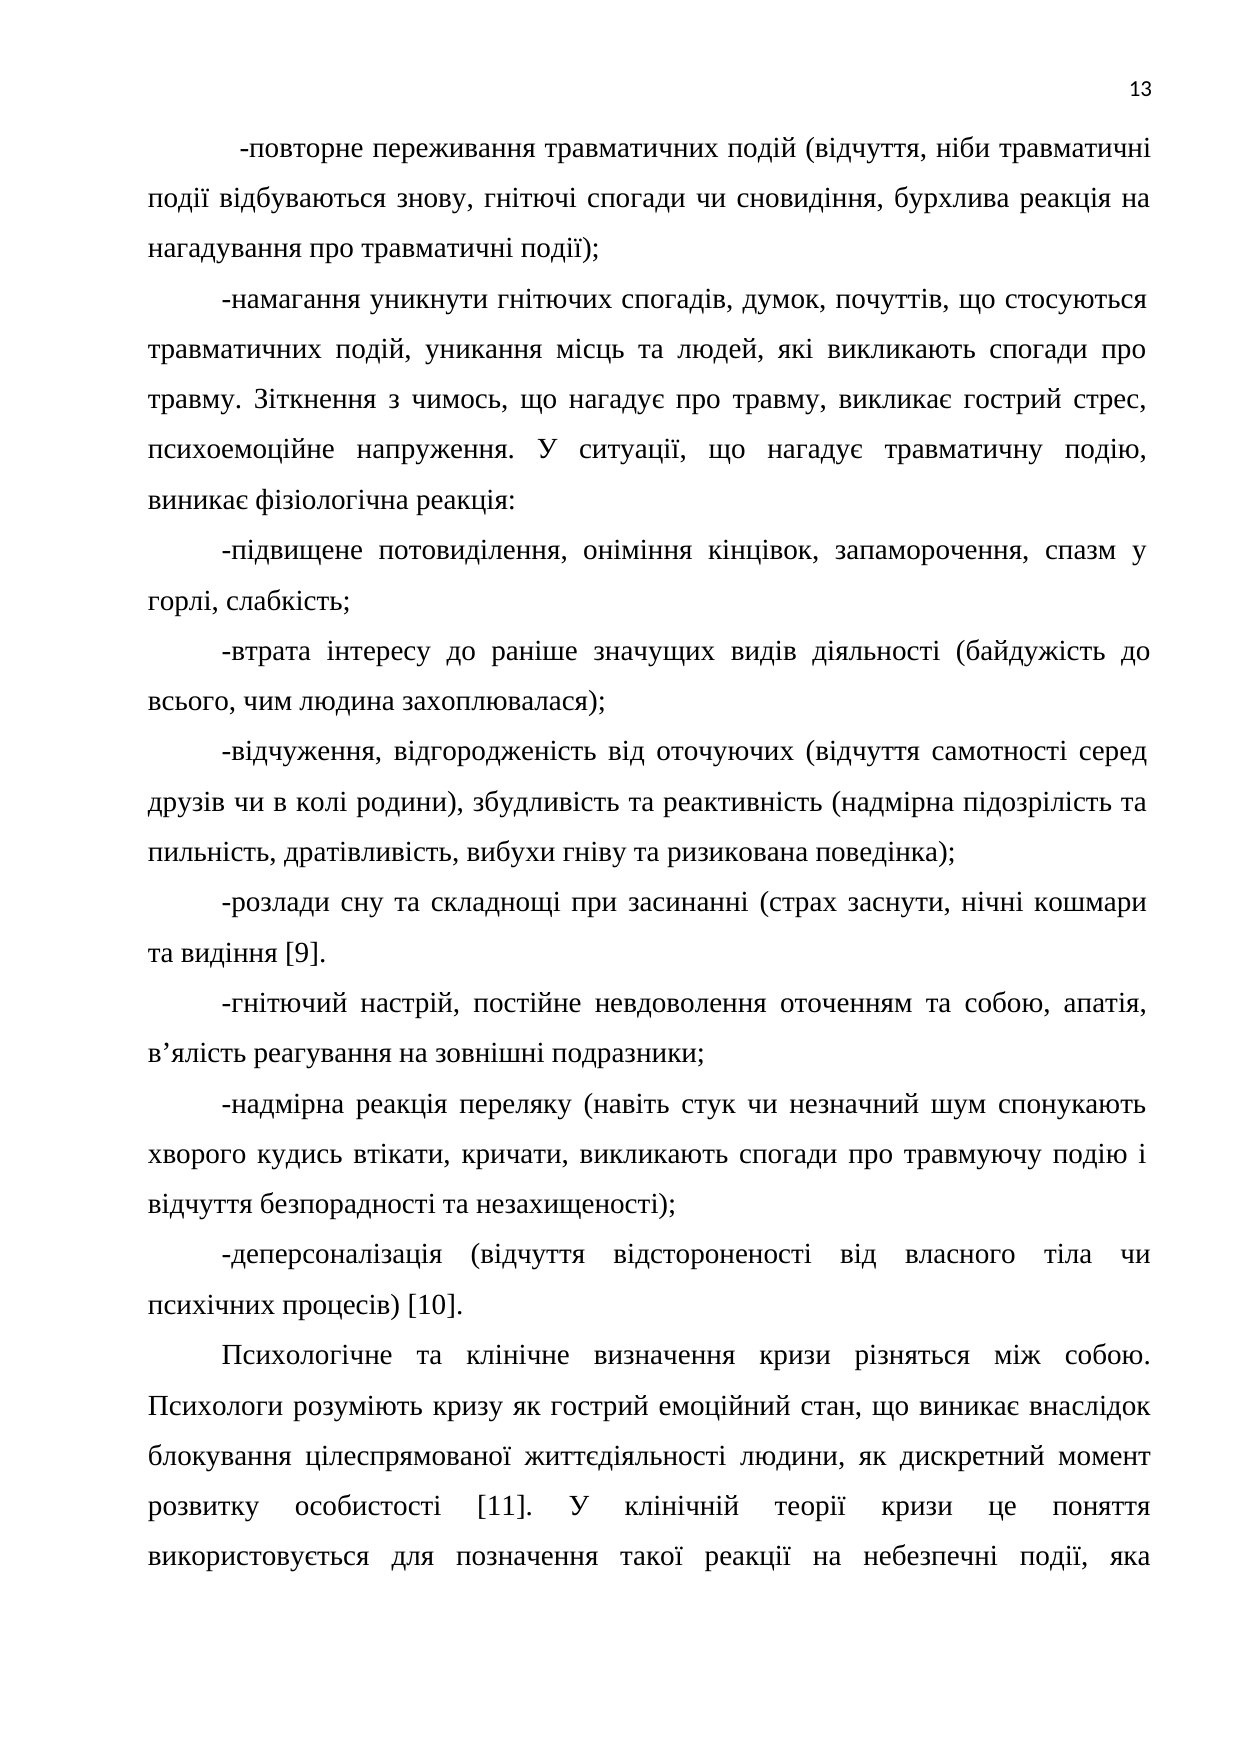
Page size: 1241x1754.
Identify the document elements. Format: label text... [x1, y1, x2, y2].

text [148, 1337, 1152, 1572]
text -намагання уникнути гнітючих спогадів, думок, почуттів, що стосуються травматичних подій, уникання місць та людей, які викликають спогади про травму. Зіткнення з чимось, що нагадує про травму, викликає гострий стрес, психоемоційне напруження. У ситуації, що нагадує травматичну подію, виникає фізіологічна реакція: [148, 281, 1148, 516]
text -гнітючий настрій, постійне невдоволення оточенням та собою, апатія, в’ялість реагування на зовнішні подразники; [148, 985, 1148, 1069]
text -деперсоналізація (відчуття відстороненості від власного тіла чи психічних процесів) [10]. [148, 1237, 1152, 1321]
text -відчуження, відгородженість від оточуючих (відчуття самотності серед друзів чи в колі родини), збудливість та реактивність (надмірна підозрілість та пильність, дратівливість, вибухи гніву та ризикована поведінка); [148, 733, 1148, 868]
text -втрата інтересу до раніше значущих видів діяльності (байдужість до всього, чим людина захоплювалася); [148, 633, 1152, 717]
text -розлади сну та складнощі при засинанні (страх заснути, нічні кошмари та видіння [9]. [148, 884, 1148, 968]
text -надмірна реакція переляку (навіть стук чи незначний шум спонукають хворого кудись втікати, кричати, викликають спогади про травмуючу подію і відчуття безпорадності та незахищеності); [148, 1086, 1148, 1220]
text -підвищене потовиділення, оніміння кінцівок, запаморочення, спазм у горлі, слабкість; [148, 532, 1148, 616]
text -повторне переживання травматичних подій (відчуття, ніби травматичні події відбуваються знову, гнітючі спогади чи сновидіння, бурхлива реакція на нагадування про травматичні події); [148, 130, 1152, 264]
